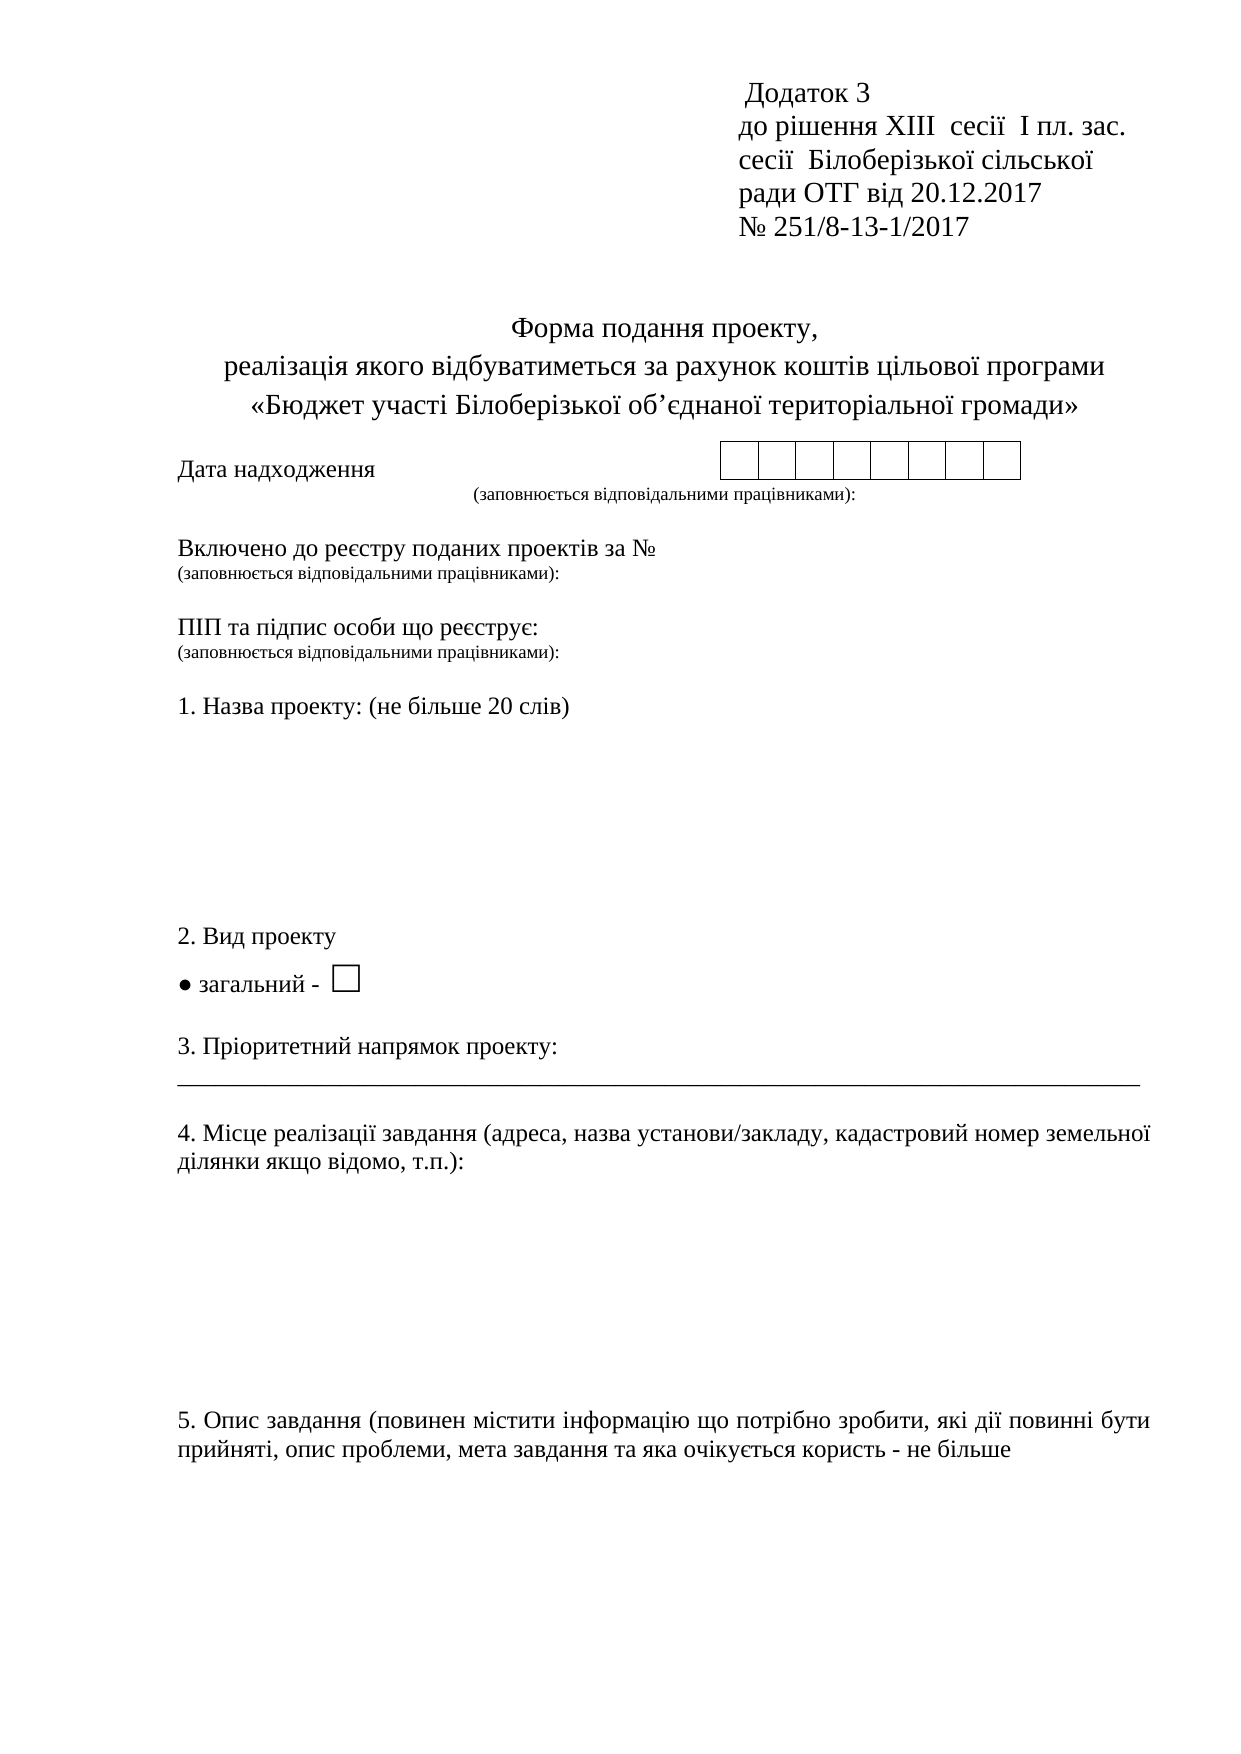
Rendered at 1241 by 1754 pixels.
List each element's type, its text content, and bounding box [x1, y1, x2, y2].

text (заповнюється відповідальними працівниками): [177, 641, 1152, 662]
text до рішення XIII сесії I пл. зас. сесії Білоберізької сільської ради ОТГ від 20.12.2017 [738, 108, 1152, 209]
text (заповнюється відповідальними працівниками): [177, 483, 1152, 504]
text Дата надходження [177, 454, 1152, 483]
text 5. Опис завдання (повинен містити інформацію що потрібно зробити, які дії повинні бути прийняті, опис проблеми, мета завдання та яка очікується користь - не більше [177, 1405, 1152, 1463]
text № 251/8-13-1/2017 [738, 209, 1152, 243]
text ● загальний - □ [177, 950, 1152, 1003]
text 1. Назва проекту: (не більше 20 слів) [177, 691, 1152, 720]
text Включено до реєстру поданих проектів за № [177, 533, 1152, 562]
list Додаток 3 [693, 75, 1141, 108]
text _____________________________________________________________________________ [177, 1060, 1152, 1089]
text реалізація якого відбуватиметься за рахунок коштів цільової програми «Бюджет участі Білоберізької об’єднаної територіальної громади» [177, 348, 1152, 420]
text 2. Вид проекту [177, 921, 1152, 950]
text 4. Місце реалізації завдання (адреса, назва установи/закладу, кадастровий номер земельної ділянки якщо відомо, т.п.): [177, 1118, 1152, 1175]
text ПІП та підпис особи що реєструє: [177, 612, 1152, 641]
text (заповнюється відповідальними працівниками): [177, 562, 1152, 583]
text 3. Пріоритетний напрямок проекту: [177, 1031, 1152, 1060]
text Форма подання проекту, [177, 310, 1152, 343]
